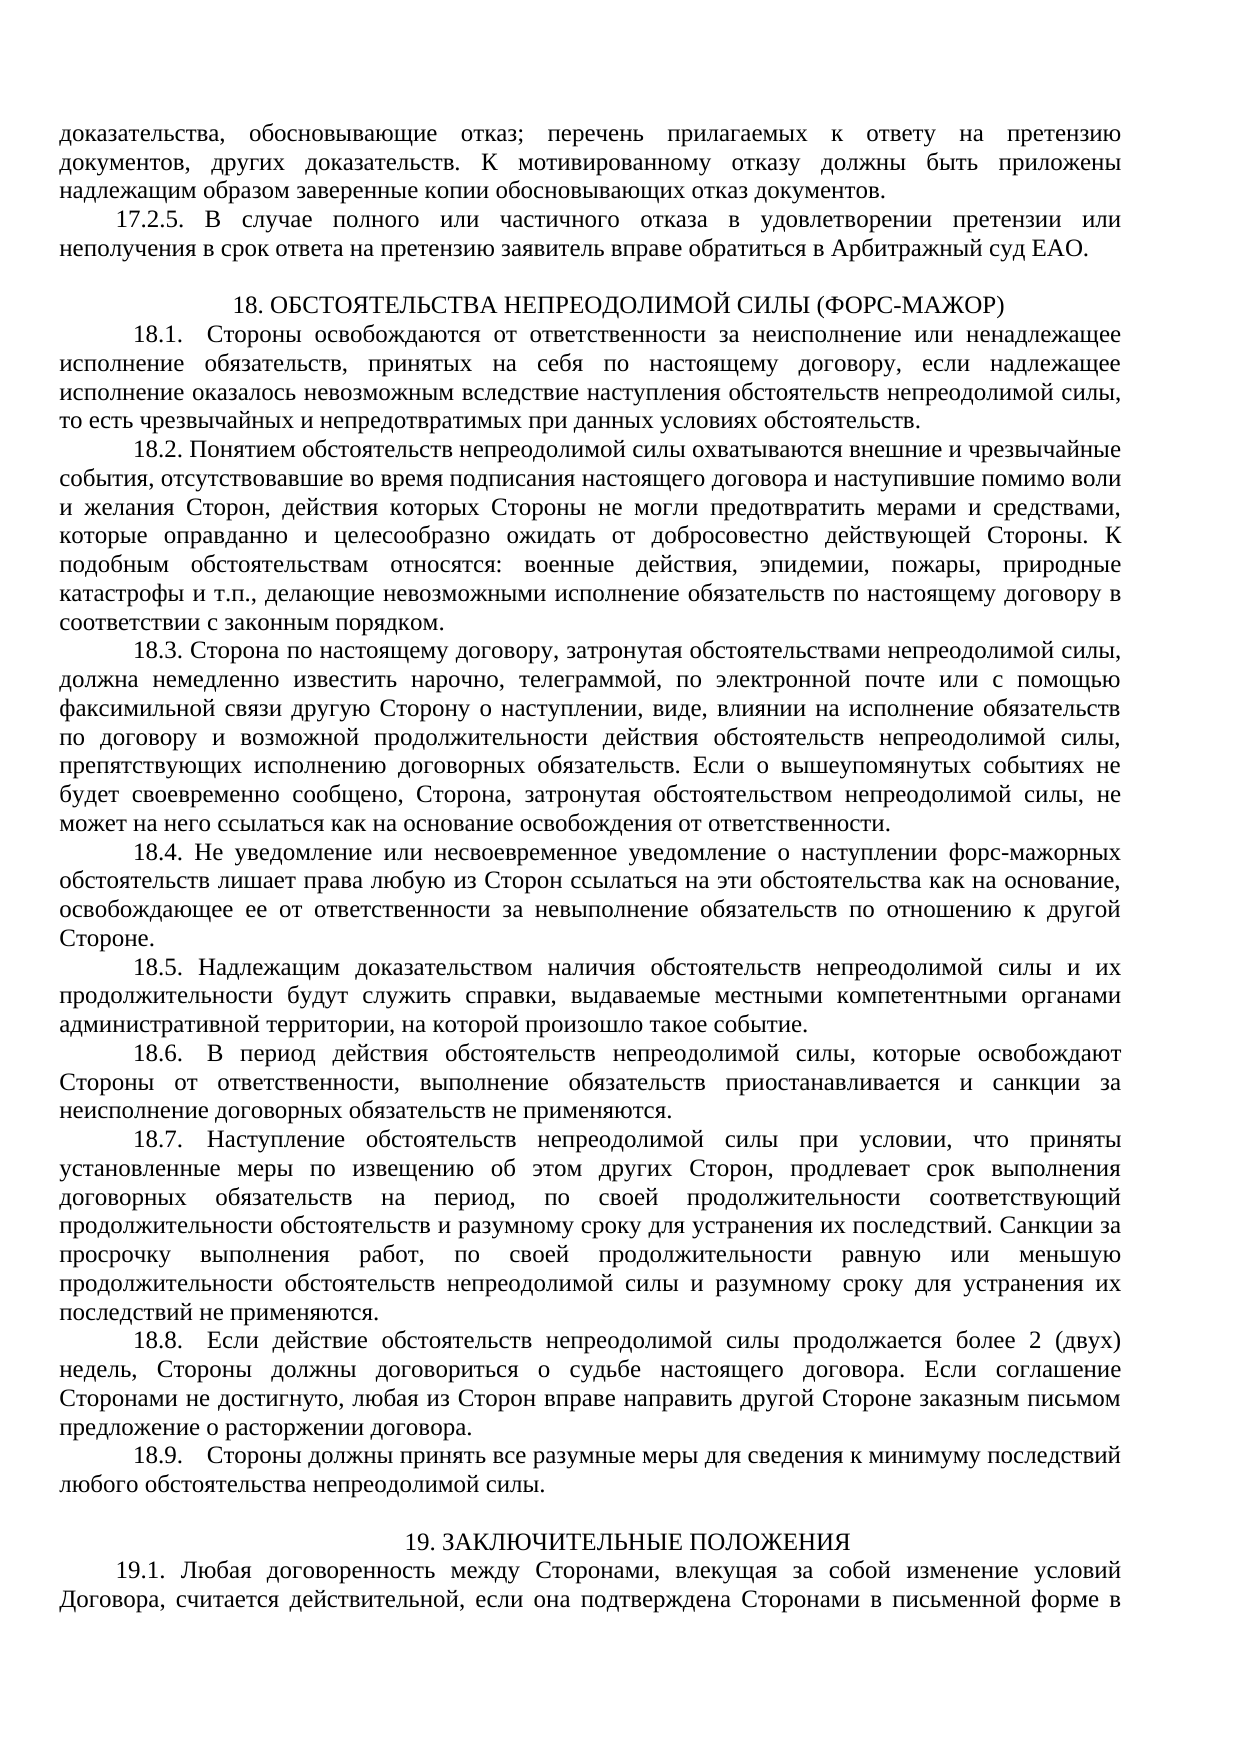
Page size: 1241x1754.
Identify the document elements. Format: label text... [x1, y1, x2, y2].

text 18.1. Стороны освобождаются от ответственности за неисполнение или ненадлежащее исполнение обязательств, принятых на себя по настоящему договору, если надлежащее исполнение оказалось невозможным вследствие наступления обстоятельств непреодолимой силы, то есть чрезвычайных и непредотвратимых при данных условиях обстоятельств. [59, 319, 1122, 434]
text 18.3. Сторона по настоящему договору, затронутая обстоятельствами непреодолимой силы, должна немедленно известить нарочно, телеграммой, по электронной почте или с помощью факсимильной связи другую Сторону о наступлении, виде, влиянии на исполнение обязательств по договору и возможной продолжительности действия обстоятельств непреодолимой силы, препятствующих исполнению договорных обязательств. Если о вышеупомянутых событиях не будет своевременно сообщено, Сторона, затронутая обстоятельством непреодолимой силы, не может на него ссылаться как на основание освобождения от ответственности. [59, 636, 1122, 837]
text 17.2.5. В случае полного или частичного отказа в удовлетворении претензии или неполучения в срок ответа на претензию заявитель вправе обратиться в Арбитражный суд ЕАО. [59, 204, 1122, 262]
text 18.6. В период действия обстоятельств непреодолимой силы, которые освобождают Стороны от ответственности, выполнение обязательств приостанавливается и санкции за неисполнение договорных обязательств не применяются. [59, 1038, 1122, 1124]
text 18.8. Если действие обстоятельств непреодолимой силы продолжается более 2 (двух) недель, Стороны должны договориться о судьбе настоящего договора. Если соглашение Сторонами не достигнуто, любая из Сторон вправе направить другой Стороне заказным письмом предложение о расторжении договора. [59, 1326, 1122, 1441]
text 18.5. Надлежащим доказательством наличия обстоятельств непреодолимой силы и их продолжительности будут служить справки, выдаваемые местными компетентными органами административной территории, на которой произошло такое событие. [59, 952, 1122, 1038]
text 18.9. Стороны должны принять все разумные меры для сведения к минимуму последствий любого обстоятельства непреодолимой силы. [59, 1441, 1122, 1498]
text 18.2. Понятием обстоятельств непреодолимой силы охватываются внешние и чрезвычайные события, отсутствовавшие во время подписания настоящего договора и наступившие помимо воли и желания Сторон, действия которых Стороны не могли предотвратить мерами и средствами, которые оправданно и целесообразно ожидать от добросовестно действующей Стороны. К подобным обстоятельствам относятся: военные действия, эпидемии, пожары, природные катастрофы и т.п., делающие невозможными исполнение обязательств по настоящему договору в соответствии с законным порядком. [59, 434, 1122, 636]
text 18.4. Не уведомление или несвоевременное уведомление о наступлении форс-мажорных обстоятельств лишает права любую из Сторон ссылаться на эти обстоятельства как на основание, освобождающее ее от ответственности за невыполнение обязательств по отношению к другой Стороне. [59, 837, 1122, 952]
text 18.7. Наступление обстоятельств непреодолимой силы при условии, что приняты установленные меры по извещению об этом других Сторон, продлевает срок выполнения договорных обязательств на период, по своей продолжительности соответствующий продолжительности обстоятельств и разумному сроку для устранения их последствий. Санкции за просрочку выполнения работ, по своей продолжительности равную или меньшую продолжительности обстоятельств непреодолимой силы и разумному сроку для устранения их последствий не применяются. [59, 1124, 1122, 1326]
text 19. ЗАКЛЮЧИТЕЛЬНЫЕ ПОЛОЖЕНИЯ [59, 1527, 1122, 1556]
text 18. ОБСТОЯТЕЛЬСТВА НЕПРЕОДОЛИМОЙ СИЛЫ (ФОРС-МАЖОР) [59, 291, 1122, 319]
